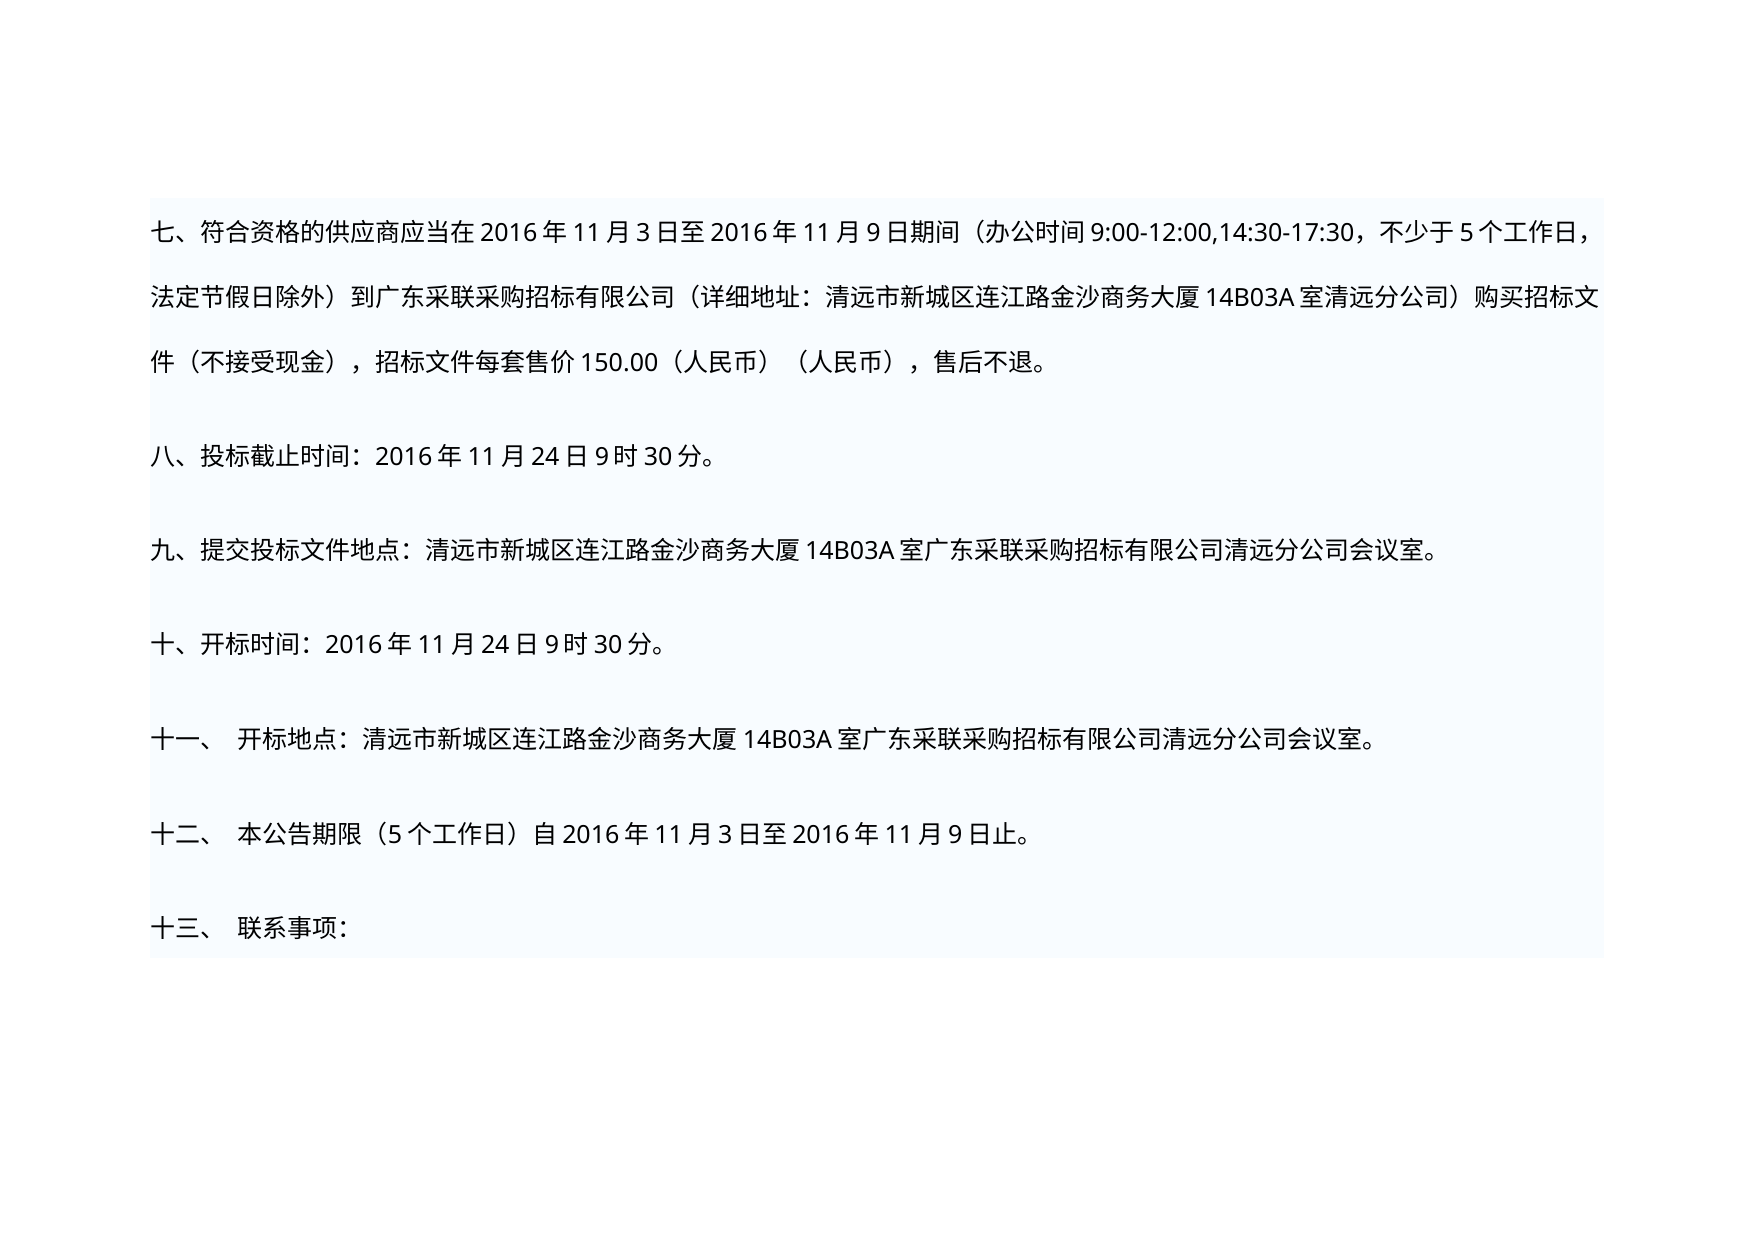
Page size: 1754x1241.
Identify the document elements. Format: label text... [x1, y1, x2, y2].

text 十、开标时间：2016年11月24日9时30分。 [150, 610, 1604, 675]
text 九、提交投标文件地点：清远市新城区连江路金沙商务大厦14B03A室广东采联采购招标有限公司清远分公司会议室。 [150, 516, 1604, 581]
text 十二、 本公告期限（5个工作日）自2016年11月3日至2016年11月9日止。 [150, 798, 1604, 863]
text 七、符合资格的供应商应当在2016年11月3日至2016年11月9日期间（办公时间9:00-12:00,14:30-17:30，不少于5个工作日，法定节假日除外）到广东采联采购招标有限公司（详细地址：清远市新城区连江路金沙商务大厦14B03A室清远分公司）购买招标文件（不接受现金），招标文件每套售价150.00（人民币）（人民币），售后不退。 [150, 198, 1604, 393]
text 十一、 开标地点：清远市新城区连江路金沙商务大厦14B03A室广东采联采购招标有限公司清远分公司会议室。 [150, 704, 1604, 769]
text 八、投标截止时间：2016年11月24日9时30分。 [150, 422, 1604, 487]
text 十三、 联系事项： [150, 893, 1604, 958]
